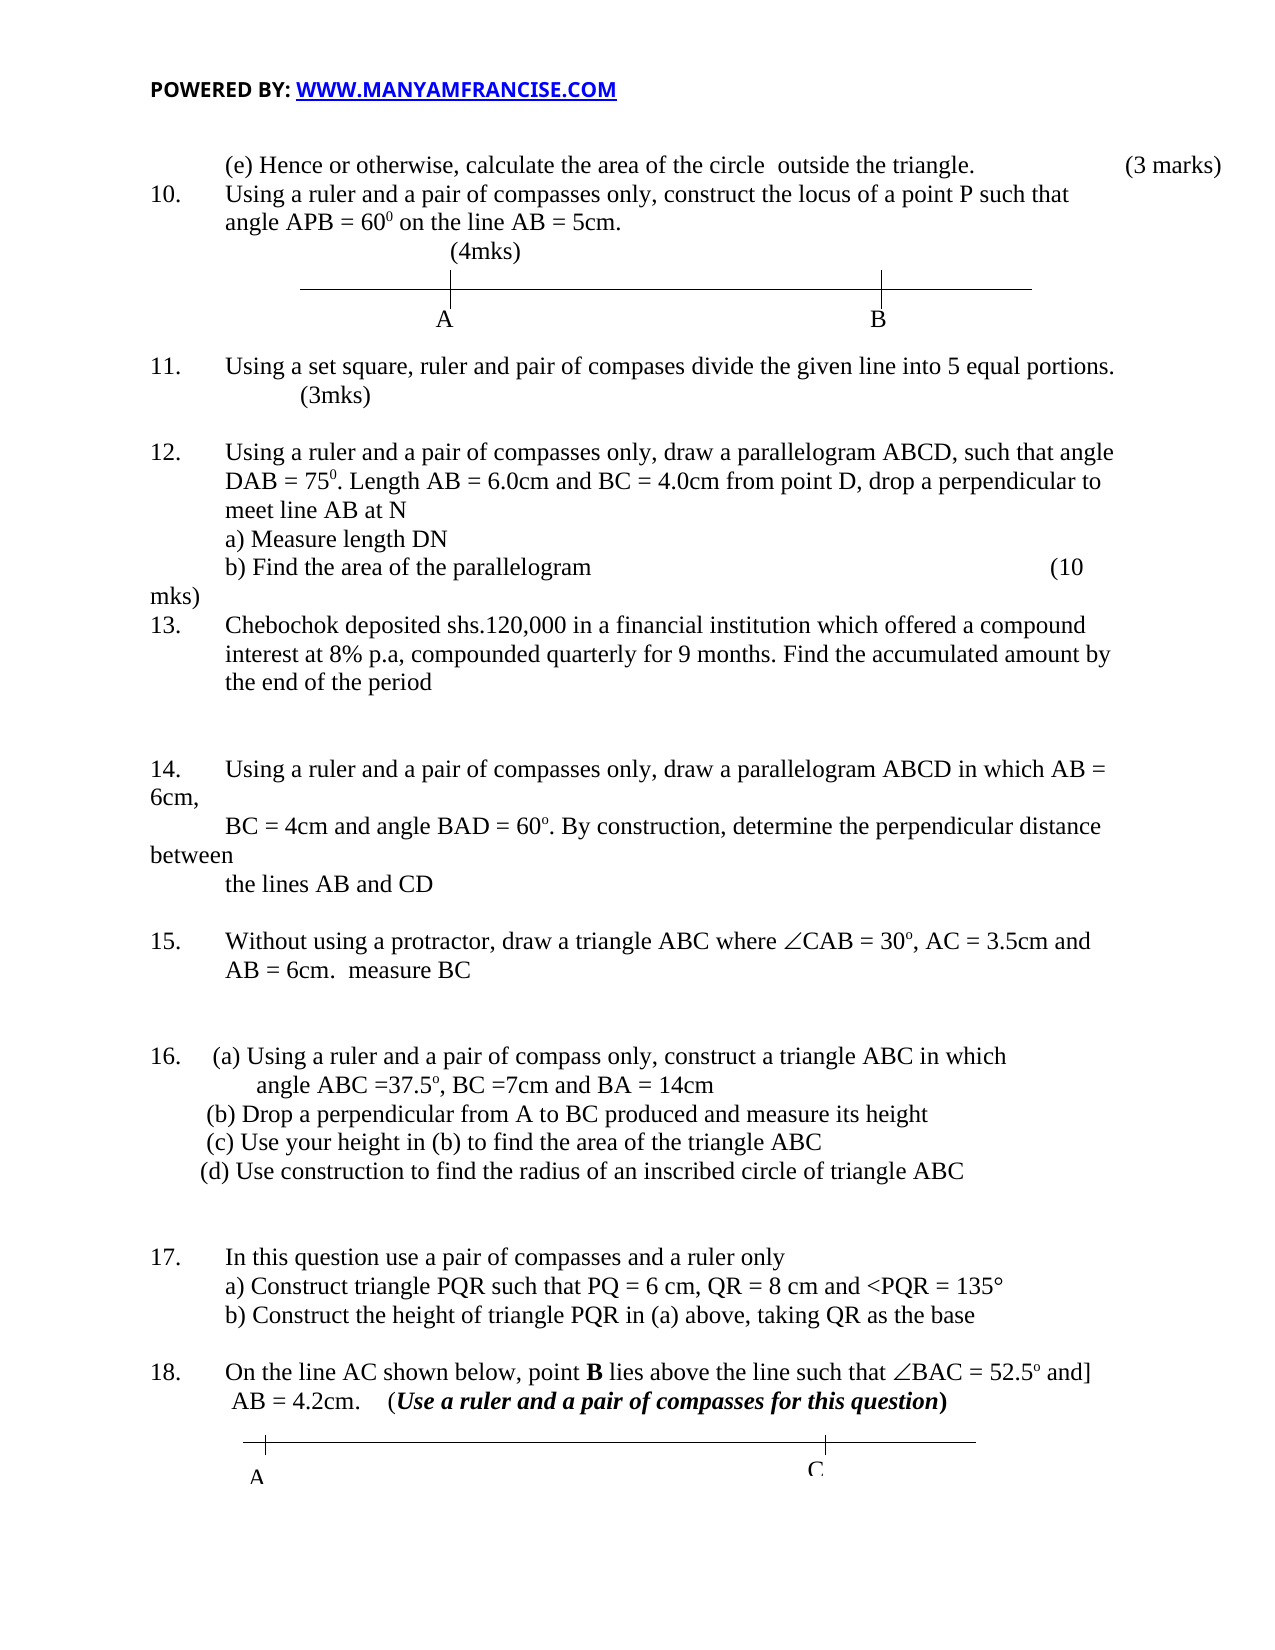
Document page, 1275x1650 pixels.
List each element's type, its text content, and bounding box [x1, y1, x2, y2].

text 16. (a) Using a ruler and a pair of compass only, construct a triangle ABC in which [150, 1041, 1125, 1070]
text the end of the period [150, 667, 1125, 725]
text (c) Use your height in (b) to find the area of the triangle ABC [150, 1127, 1125, 1156]
text AB = 4.2cm. (Use a ruler and a pair of compasses for this question) [150, 1386, 1125, 1415]
text BC = 4cm and angle BAD = 60o. By construction, determine the perpendicular distance between [150, 811, 1125, 869]
text 10. Using a ruler and a pair of compasses only, construct the locus of a point P such that angle APB = 600 on the line AB = 5cm. (4mks) [150, 179, 1125, 265]
text 13. Chebochok deposited shs.120,000 in a financial institution which offered a compound [150, 610, 1125, 639]
text angle ABC =37.5o, BC =7cm and BA = 14cm [150, 1070, 1125, 1099]
text 14. Using a ruler and a pair of compasses only, draw a parallelogram ABCD in which AB = 6cm, [150, 754, 1125, 811]
text a) Measure length DN [150, 524, 1125, 552]
text the lines AB and CD [150, 869, 1125, 897]
text 11. Using a set square, ruler and pair of compases divide the given line into 5 equal portions. (3mks) [150, 351, 1125, 409]
text 15. Without using a protractor, draw a triangle ABC where CAB = 30o, AC = 3.5cm and [150, 926, 1125, 955]
text a) Construct triangle PQR such that PQ = 6 cm, QR = 8 cm and <PQR = 135° [150, 1271, 1125, 1300]
text 18. On the line AC shown below, point B lies above the line such that BAC = 52.5o and] [150, 1357, 1125, 1386]
text AB = 6cm. measure BC [150, 955, 1125, 1012]
text 17. In this question use a pair of compasses and a ruler only [150, 1242, 1125, 1271]
text b) Construct the height of triangle PQR in (a) above, taking QR as the base [150, 1300, 1125, 1329]
text 12. Using a ruler and a pair of compasses only, draw a parallelogram ABCD, such that angle DAB = 750. = 6.0cm and BC = 4.0cm from point D, drop a perpendicular to meet line AB at N [150, 437, 1125, 524]
text b) Find the area of the parallelogram (10 mks) [150, 552, 1125, 610]
text interest at 8% p.a, compounded quarterly for 9 months. Find the accumulated amount by [150, 639, 1125, 667]
text (b) Drop a perpendicular from A to BC produced and measure its height [150, 1099, 1125, 1127]
text (d) Use construction to find the radius of an inscribed circle of triangle ABC [150, 1156, 1125, 1214]
text (e) Hence or otherwise, calculate the area of the circle outside the triangle. (3 marks) [150, 150, 1237, 179]
